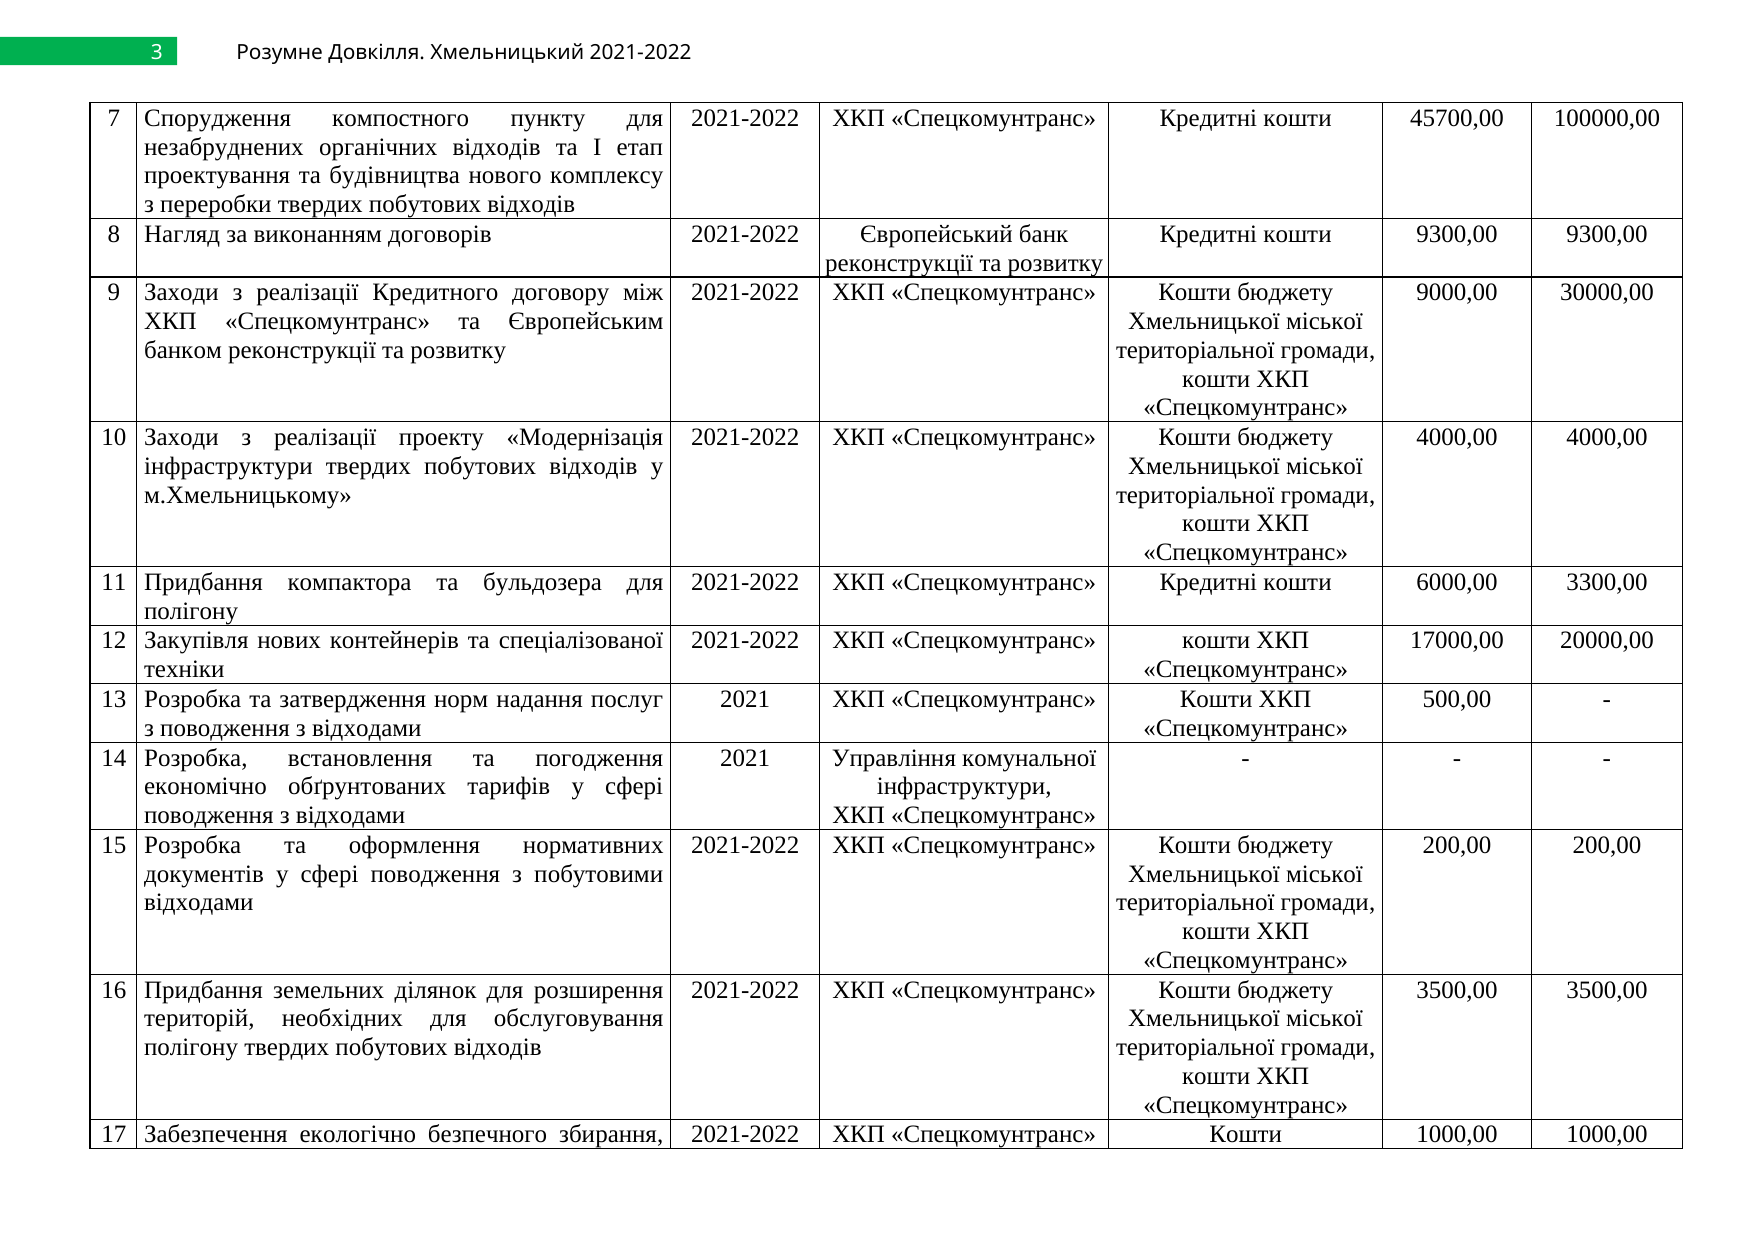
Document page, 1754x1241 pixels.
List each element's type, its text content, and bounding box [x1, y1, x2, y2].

table_cell Придбання компактора та бульдозера для полігону [137, 567, 670, 624]
table_cell 20000,00 [1532, 626, 1682, 683]
table_cell Кошти ХКП «Спецкомунтранс» [1109, 684, 1382, 742]
table_cell 2021-2022 [671, 278, 819, 421]
table_cell ХКП «Спецкомунтранс» [820, 975, 1108, 1118]
table_cell Кредитні кошти [1109, 103, 1382, 218]
table_cell кошти ХКП «Спецкомунтранс» [1109, 626, 1382, 683]
table_cell Заходи з реалізації Кредитного договору між ХКП «Спецкомунтранс» та Європейським банком реконструкції та розвитку [137, 278, 670, 421]
table_cell ХКП «Спецкомунтранс» [820, 626, 1108, 683]
table_cell 2021-2022 [671, 567, 819, 624]
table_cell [137, 1120, 670, 1148]
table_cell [820, 1120, 1108, 1148]
table_cell 17 [91, 1120, 136, 1148]
table_cell 3500,00 [1383, 975, 1531, 1118]
table_cell 2021-2022 [671, 626, 819, 683]
table_cell 2021-2022 [671, 830, 819, 974]
table_cell 200,00 [1383, 830, 1531, 974]
table_cell Кошти бюджету Хмельницької міської територіальної громади, кошти ХКП «Спецкомунтранс» [1109, 830, 1382, 974]
table_cell ХКП «Спецкомунтранс» [820, 684, 1108, 742]
table_cell Кредитні кошти [1109, 567, 1382, 624]
table_cell 4000,00 [1532, 422, 1682, 566]
table_cell 500,00 [1383, 684, 1531, 742]
table_cell Кошти бюджету Хмельницької міської територіальної громади, кошти ХКП «Спецкомунтранс» [1109, 278, 1382, 421]
table_cell 16 [91, 975, 136, 1118]
table_cell Нагляд за виконанням договорів [137, 219, 670, 276]
table_cell Європейський банк реконструкції та розвитку [820, 219, 1108, 276]
table_cell 4000,00 [1383, 422, 1531, 566]
table_cell 9000,00 [1383, 278, 1531, 421]
table_cell 1000,00 [1383, 1120, 1531, 1148]
table_cell 100000,00 [1532, 103, 1682, 218]
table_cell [820, 103, 1108, 218]
table_cell 12 [91, 626, 136, 683]
table_cell 11 [91, 567, 136, 624]
table_cell - [1532, 684, 1682, 742]
table_cell 14 [91, 743, 136, 829]
table_cell 2021 [671, 743, 819, 829]
table_cell ХКП «Спецкомунтранс» [820, 830, 1108, 974]
table_cell 6000,00 [1383, 567, 1531, 624]
table_cell 9300,00 [1532, 219, 1682, 276]
table_cell 2021 [671, 684, 819, 742]
table_cell Розробка та оформлення нормативних документів у сфері поводження з побутовими відходами [137, 830, 670, 974]
table_cell ХКП «Спецкомунтранс» [820, 278, 1108, 421]
table_cell 7 [91, 103, 136, 218]
table_cell Спорудження компостного пункту для незабруднених органічних відходів та І етап проектування та будівництва нового комплексу з переробки твердих побутових відходів [137, 103, 670, 218]
table_cell 2021-2022 [671, 219, 819, 276]
table_cell 10 [91, 422, 136, 566]
table_cell Кредитні кошти [1109, 219, 1382, 276]
table_cell 2021-2022 [671, 1120, 819, 1148]
table_cell Кошти бюджету Хмельницької міської територіальної громади, кошти ХКП «Спецкомунтранс» [1109, 422, 1382, 566]
table_cell 9 [91, 278, 136, 421]
table_cell 30000,00 [1532, 278, 1682, 421]
table_cell Кошти бюджету Хмельницької міської територіальної громади, кошти ХКП «Спецкомунтранс» [1109, 975, 1382, 1118]
table_cell - [1532, 743, 1682, 829]
table_cell 9300,00 [1383, 219, 1531, 276]
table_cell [1109, 1120, 1382, 1148]
table_cell Закупівля нових контейнерів та спеціалізованої техніки [137, 626, 670, 683]
table_cell ХКП «Спецкомунтранс» [820, 567, 1108, 624]
table_cell 15 [91, 830, 136, 974]
table_cell Придбання земельних ділянок для розширення територій, необхідних для обслуговування полігону твердих побутових відходів [137, 975, 670, 1118]
table_cell 1000,00 [1532, 1120, 1682, 1148]
table_cell 8 [91, 219, 136, 276]
table_cell ХКП «Спецкомунтранс» [820, 422, 1108, 566]
table_cell Заходи з реалізації проекту «Модернізація інфраструктури твердих побутових відходів у м.Хмельницькому» [137, 422, 670, 566]
table_cell 45700,00 [1383, 103, 1531, 218]
table_cell Розробка та затвердження норм надання послуг з поводження з відходами [137, 684, 670, 742]
table_cell 2021-2022 [671, 975, 819, 1118]
table_cell 17000,00 [1383, 626, 1531, 683]
table_cell 13 [91, 684, 136, 742]
table_cell Управління комунальної інфраструктури, ХКП «Спецкомунтранс» [820, 743, 1108, 829]
table_cell - [1383, 743, 1531, 829]
table_cell 3500,00 [1532, 975, 1682, 1118]
table_cell 2021-2022 [671, 422, 819, 566]
table_cell 2021-2022 [671, 103, 819, 218]
table_cell 3300,00 [1532, 567, 1682, 624]
table_cell Розробка, встановлення та погодження економічно обґрунтованих тарифів у сфері поводження з відходами [137, 743, 670, 829]
table_cell 200,00 [1532, 830, 1682, 974]
table_cell - [1109, 743, 1382, 829]
